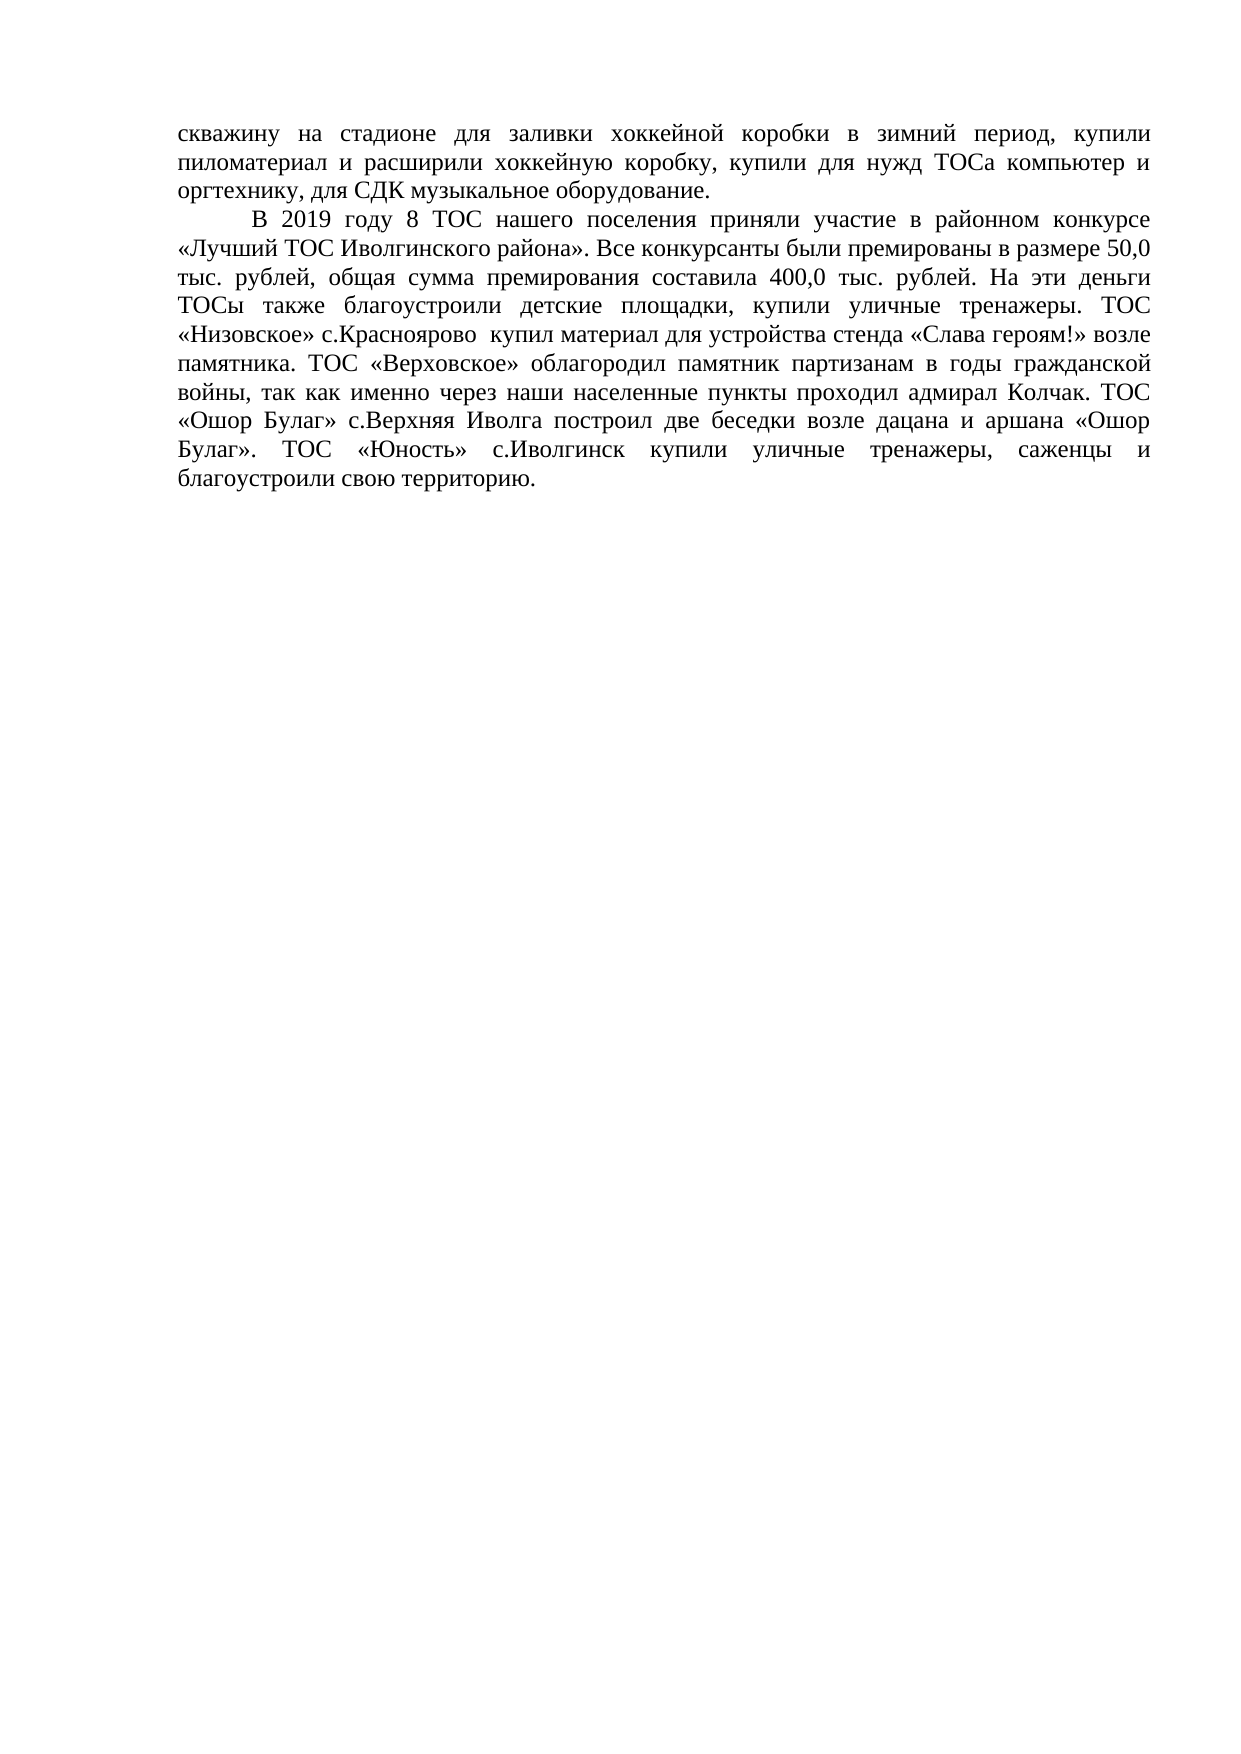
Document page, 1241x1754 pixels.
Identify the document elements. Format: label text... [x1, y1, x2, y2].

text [177, 118, 1152, 204]
text В 2019 году 8 ТОС нашего поселения приняли участие в районном конкурсе «Лучший ТОС Иволгинского района». Все конкурсанты были премированы в размере 50,0 тыс. рублей, общая сумма премирования составила 400,0 тыс. рублей. На эти деньги ТОСы также благоустроили детские площадки, купили уличные тренажеры. ТОС «Низовское» с.Красноярово купил материал для устройства стенда «Слава героям!» возле памятника. ТОС «Верховское» облагородил памятник партизанам в годы гражданской войны, так как именно через наши населенные пункты проходил адмирал Колчак. ТОС «Ошор Булаг» с.Верхняя Иволга построил две беседки возле дацана и аршана «Ошор Булаг». ТОС «Юность» с.Иволгинск купили уличные тренажеры, саженцы и благоустроили свою территорию. [177, 204, 1152, 492]
